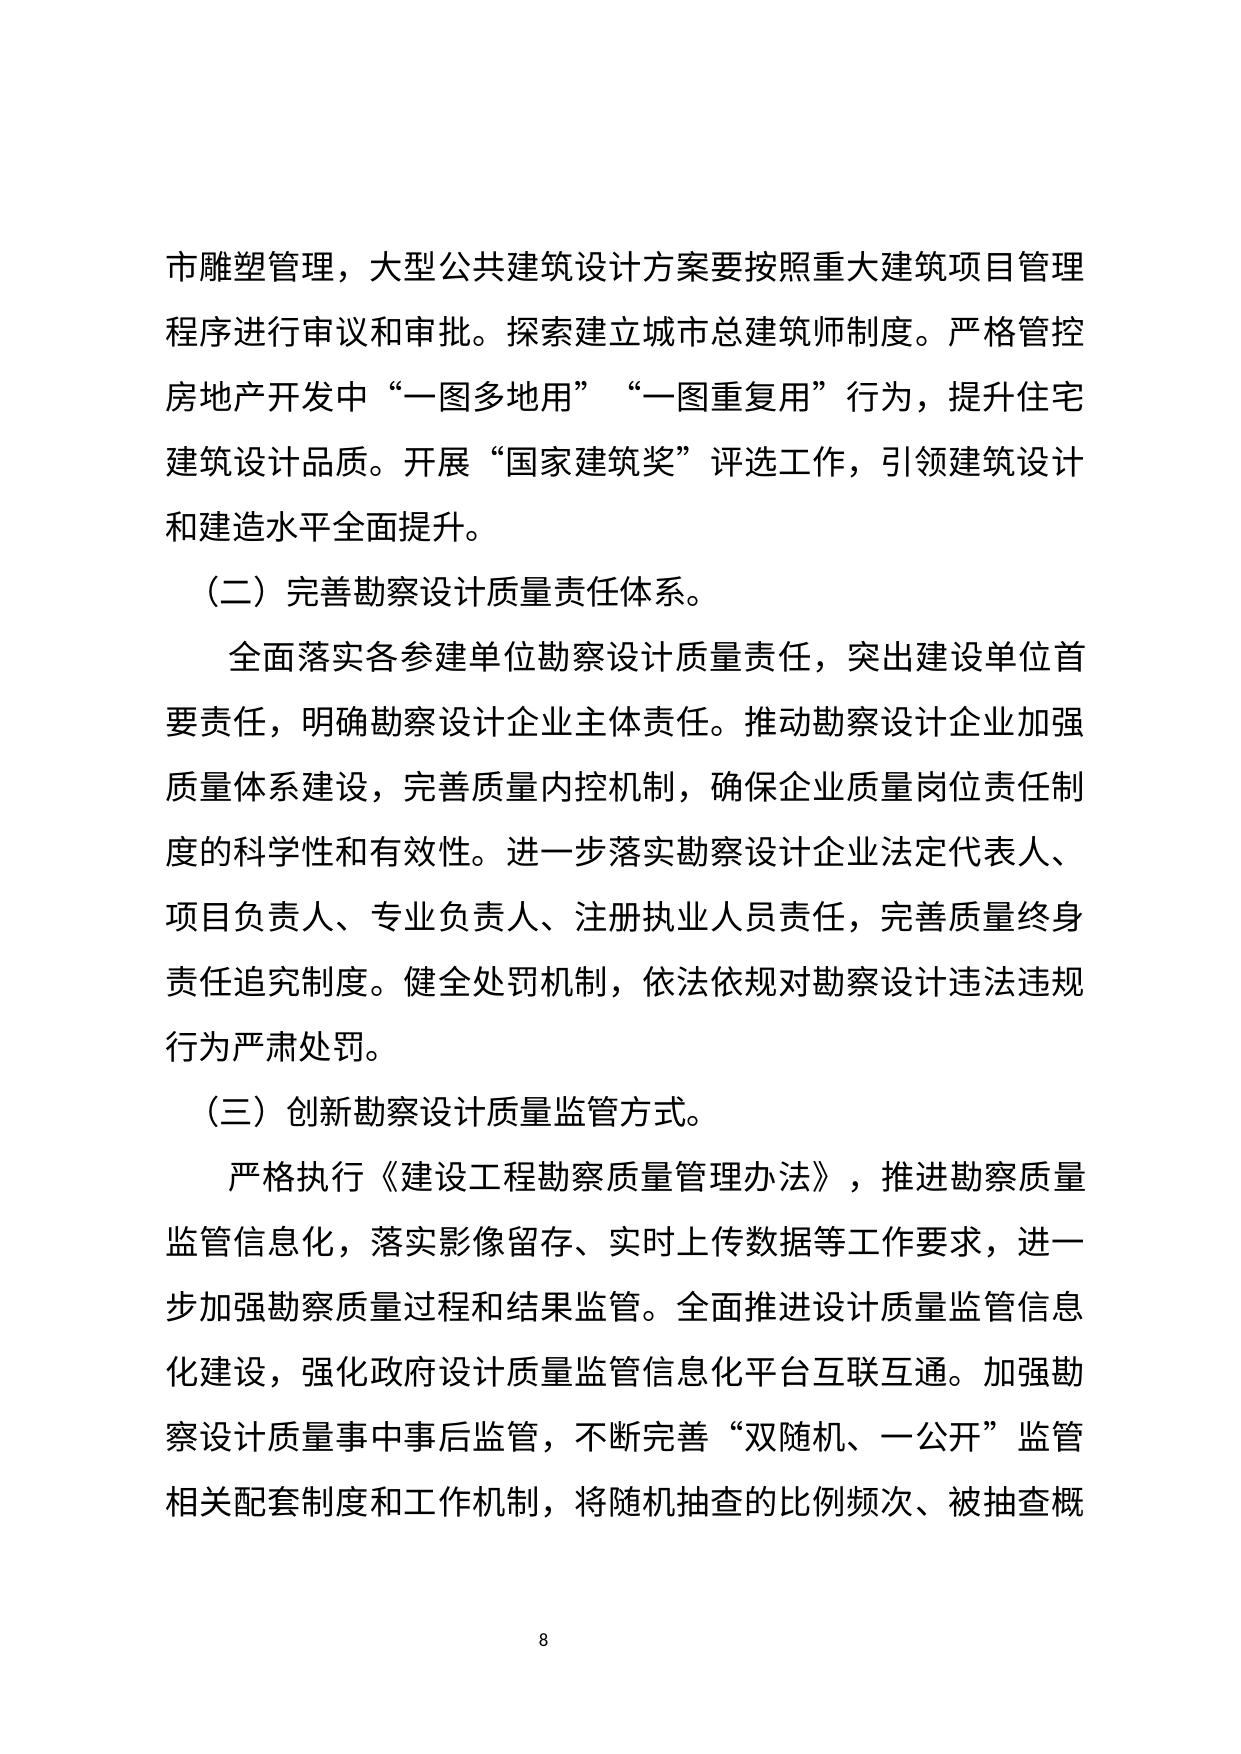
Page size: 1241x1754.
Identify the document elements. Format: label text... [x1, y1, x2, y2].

subtitle （二）完善勘察设计质量责任体系。 [165, 558, 1087, 623]
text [165, 1143, 1087, 1533]
text 全面落实各参建单位勘察设计质量责任，突出建设单位首要责任，明确勘察设计企业主体责任。推动勘察设计企业加强质量体系建设，完善质量内控机制，确保企业质量岗位责任制度的科学性和有效性。进一步落实勘察设计企业法定代表人、项目负责人、专业负责人、注册执业人员责任，完善质量终身责任追究制度。健全处罚机制，依法依规对勘察设计违法违规行为严肃处罚。 [165, 623, 1087, 1078]
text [165, 233, 1087, 558]
subtitle （三）创新勘察设计质量监管方式。 [165, 1078, 1087, 1143]
